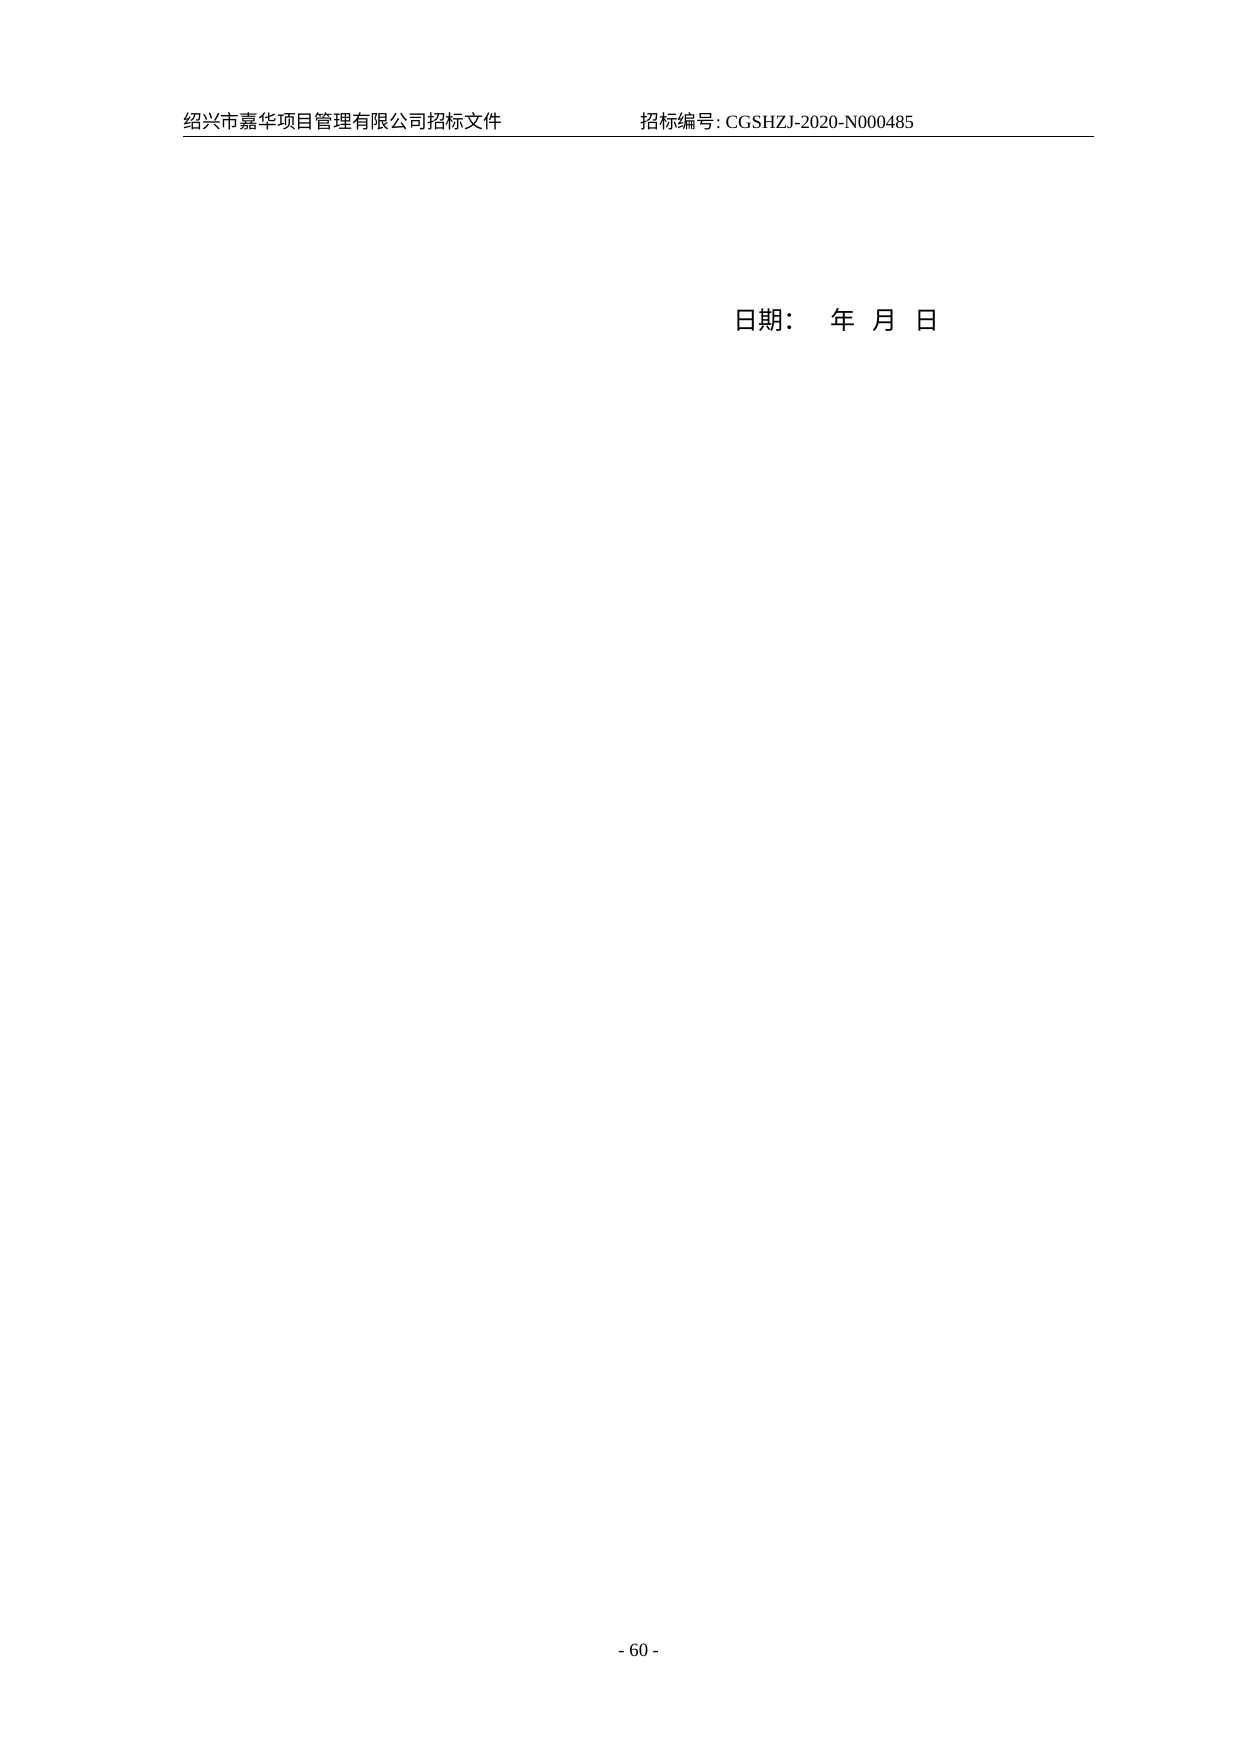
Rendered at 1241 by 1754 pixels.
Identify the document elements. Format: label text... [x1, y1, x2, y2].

text 日期： 年 月 日 [183, 286, 1094, 351]
